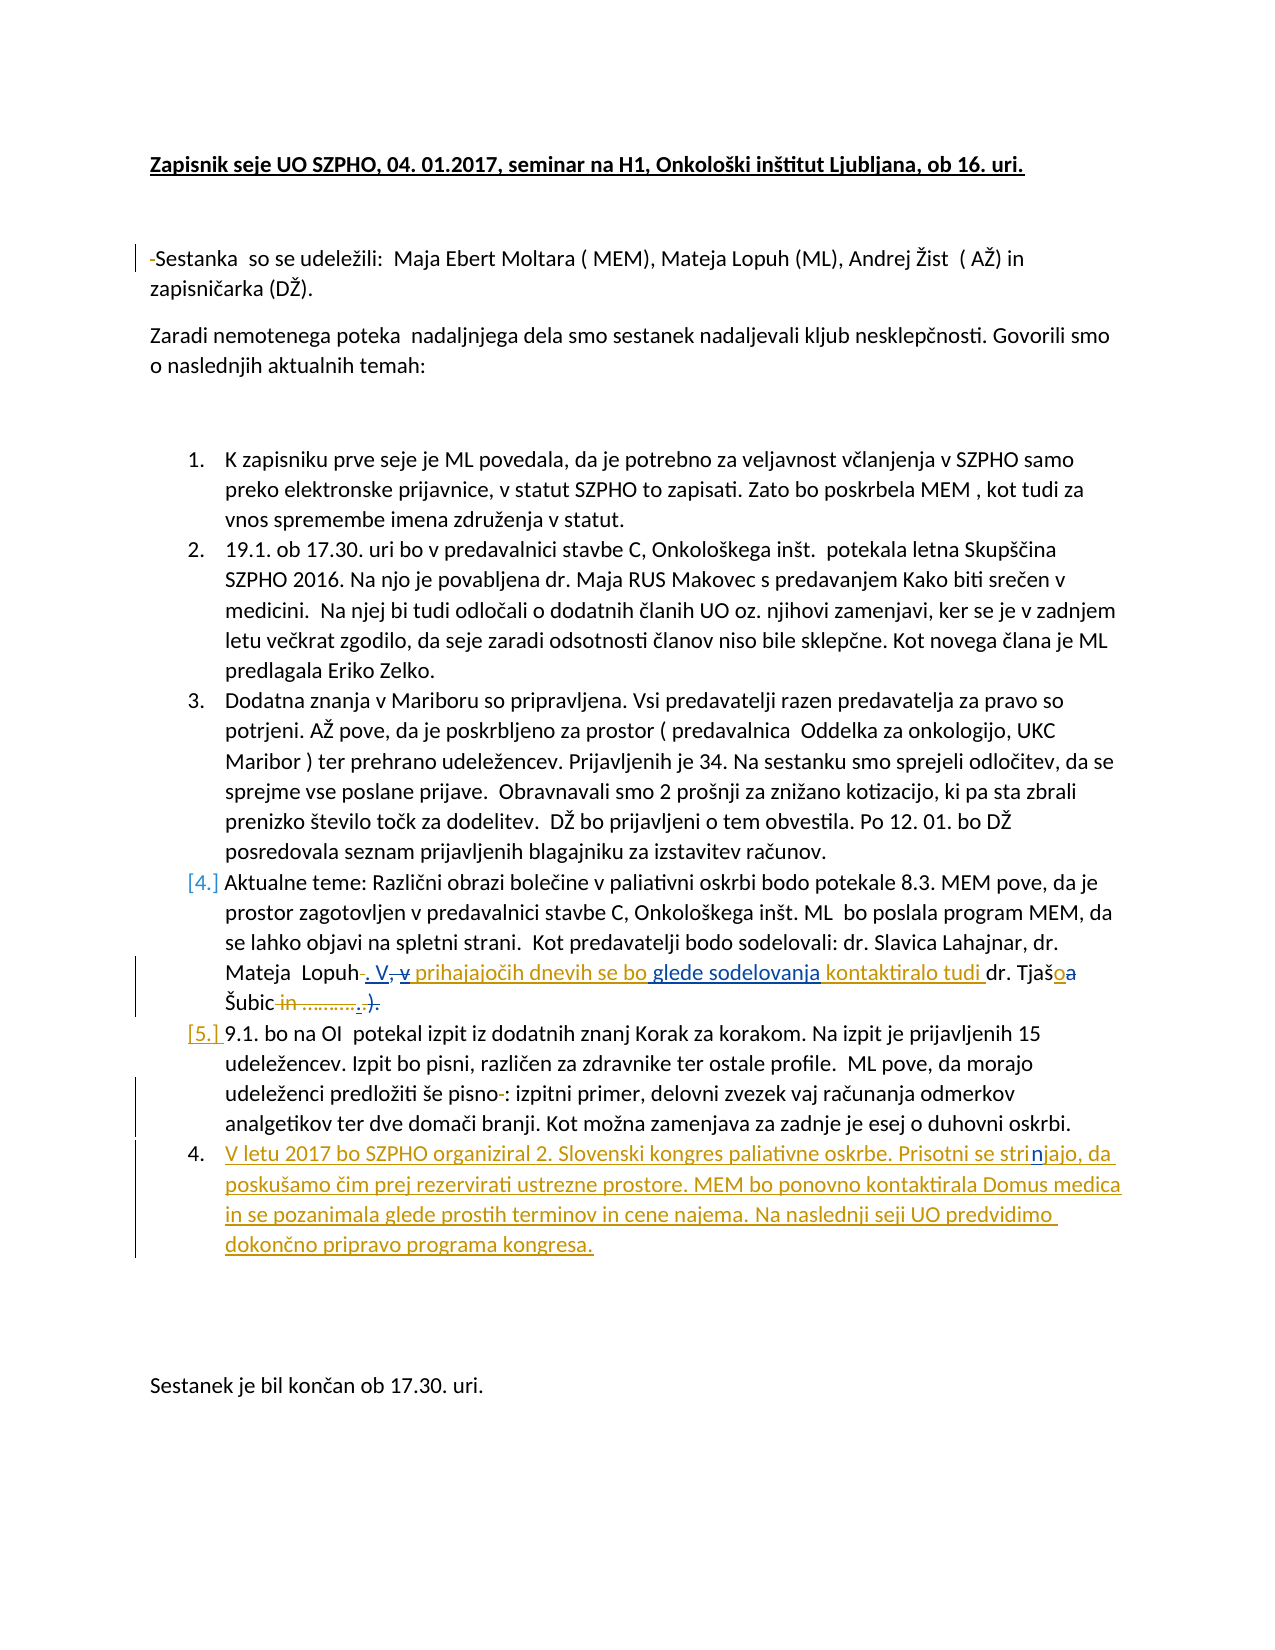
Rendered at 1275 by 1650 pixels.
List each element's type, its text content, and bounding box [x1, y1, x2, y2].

text Sestanek je bil končan ob 17.30. uri. [150, 1371, 1125, 1399]
text Zaradi nemotenega poteka nadaljnjega dela smo sestanek nadaljevali kljub nesklepčnosti. Govorili smo o naslednjih aktualnih temah: [150, 321, 1125, 379]
list Dodatna znanja v Mariboru so pripravljena. Vsi predavatelji razen predavatelja za pravo so potrjeni. AŽ pove, da je poskrbljeno za prostor ( predavalnica Oddelka za onkologijo, UKC Maribor ) ter prehrano udeležencev. Prijavljenih je 34. Na sestanku smo sprejeli odločitev, da se sprejme vse poslane prijave. Obravnavali smo 2 prošnji za znižano kotizacijo, ki pa sta zbrali prenizko število točk za dodelitev. DŽ bo prijavljeni o tem obvestila. Po 12. 01. bo DŽ posredovala seznam prijavljenih blagajniku za izstavitev računov. [187, 686, 1125, 866]
text Zapisnik seje UO SZPHO, 04. 01.2017, seminar na H1, Onkološki inštitut Ljubljana, ob 16. uri. [150, 150, 1125, 178]
text Sestanka so se udeležili: Maja Ebert Moltara ( MEM), Mateja Lopuh (ML), Andrej Žist ( AŽ) in zapisničarka (DŽ). [150, 244, 1125, 302]
list K zapisniku prve seje je ML povedala, da je potrebno za veljavnost včlanjenja v SZPHO samo preko elektronske prijavnice, v statut SZPHO to zapisati. Zato bo poskrbela MEM , kot tudi za vnos spremembe imena združenja v statut. [187, 445, 1125, 533]
list 9.1. bo na OI potekal izpit iz dodatnih znanj Korak za korakom. Na izpit je prijavljenih 15 udeležencev. Izpit bo pisni, različen za zdravnike ter ostale profile. ML pove, da morajo udeleženci predložiti še pisno: izpitni primer, delovni zvezek vaj računanja odmerkov analgetikov ter dve domači branji. Kot možna zamenjava za zadnje je esej o duhovni oskrbi. [187, 1019, 1125, 1137]
list Aktualne teme: Različni obrazi bolečine v paliativni oskrbi bodo potekale 8.3. MEM pove, da je prostor zagotovljen v predavalnici stavbe C, Onkološkega inšt. ML bo poslala program MEM, da se lahko objavi na spletni strani. Kot predavatelji bodo sodelovali: dr. Slavica Lahajnar, dr. Mateja Lopuhdr. Tjaš Šubic [187, 868, 1125, 1017]
list 19.1. ob 17.30. uri bo v predavalnici stavbe C, Onkološkega inšt. potekala letna Skupščina SZPHO 2016. Na njo je povabljena dr. Maja RUS Makovec s predavanjem Kako biti srečen v medicini. Na njej bi tudi odločali o dodatnih članih UO oz. njihovi zamenjavi, ker se je v zadnjem letu večkrat zgodilo, da seje zaradi odsotnosti članov niso bile sklepčne. Kot novega člana je ML predlagala Eriko Zelko. [187, 535, 1125, 684]
